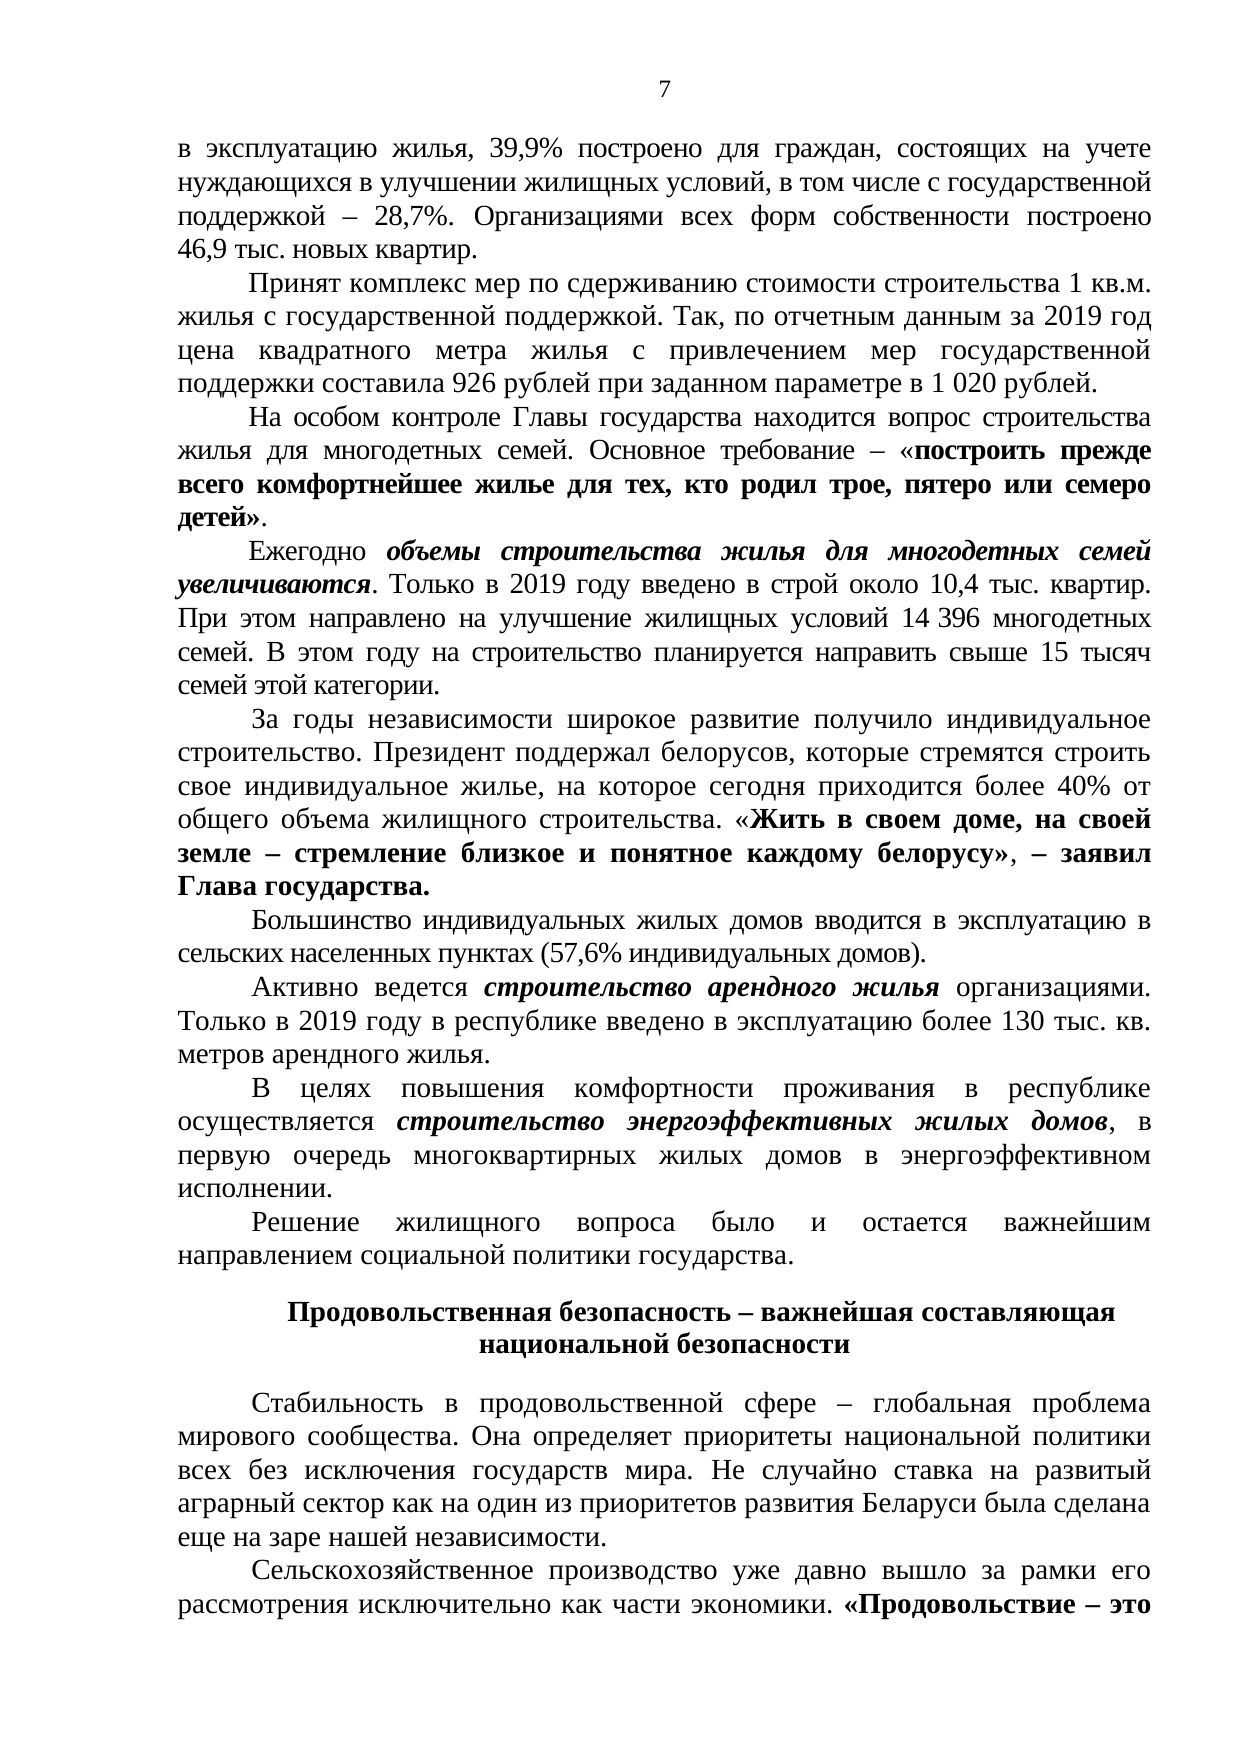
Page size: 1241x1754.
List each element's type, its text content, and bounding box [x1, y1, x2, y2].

text В целях повышения комфортности проживания в республике осуществляется строительство энергоэффективных жилых домов, в первую очередь многоквартирных жилых домов в энергоэффективном исполнении. [177, 1070, 1152, 1204]
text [177, 131, 1152, 265]
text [177, 1552, 1152, 1619]
text Принят комплекс мер по сдерживанию стоимости строительства 1 кв.м. жилья с государственной поддержкой. Так, по отчетным данным за 2019 год цена квадратного метра жилья с привлечением мер государственной поддержки составила 926 рублей при заданном параметре в 1 020 рублей. [177, 265, 1152, 399]
text За годы независимости широкое развитие получило индивидуальное строительство. Президент поддержал белорусов, которые стремятся строить свое индивидуальное жилье, на которое сегодня приходится более 40% от общего объема жилищного строительства. «Жить в своем доме, на своей земле – стремление близкое и понятное каждому белорусу», – заявил Глава государства. [177, 701, 1152, 902]
text Продовольственная безопасность – важнейшая составляющая национальной безопасности [177, 1296, 1152, 1360]
text Большинство индивидуальных жилых домов вводится в эксплуатацию в сельских населенных пунктах (57,6% индивидуальных домов). [177, 902, 1152, 969]
text Стабильность в продовольственной сфере – глобальная проблема мирового сообщества. Она определяет приоритеты национальной политики всех без исключения государств мира. Не случайно ставка на развитый аграрный сектор как на один из приоритетов развития Беларуси была сделана еще на заре нашей независимости. [177, 1385, 1152, 1552]
text На особом контроле Главы государства находится вопрос строительства жилья для многодетных семей. Основное требование – «построить прежде всего комфортнейшее жилье для тех, кто родил трое, пятеро или семеро детей». [177, 399, 1152, 533]
text Ежегодно объемы строительства жилья для многодетных семей увеличиваются. Только в 2019 году введено в строй около 10,4 тыс. квартир. При этом направлено на улучшение жилищных условий 14 396 многодетных семей. В этом году на строительство планируется направить свыше 15 тысяч семей этой категории. [177, 533, 1152, 701]
text Активно ведется строительство арендного жилья организациями. Только в 2019 году в республике введено в эксплуатацию более 130 тыс. кв. метров арендного жилья. [177, 969, 1152, 1070]
text Решение жилищного вопроса было и остается важнейшим направлением социальной политики государства. [177, 1204, 1152, 1271]
